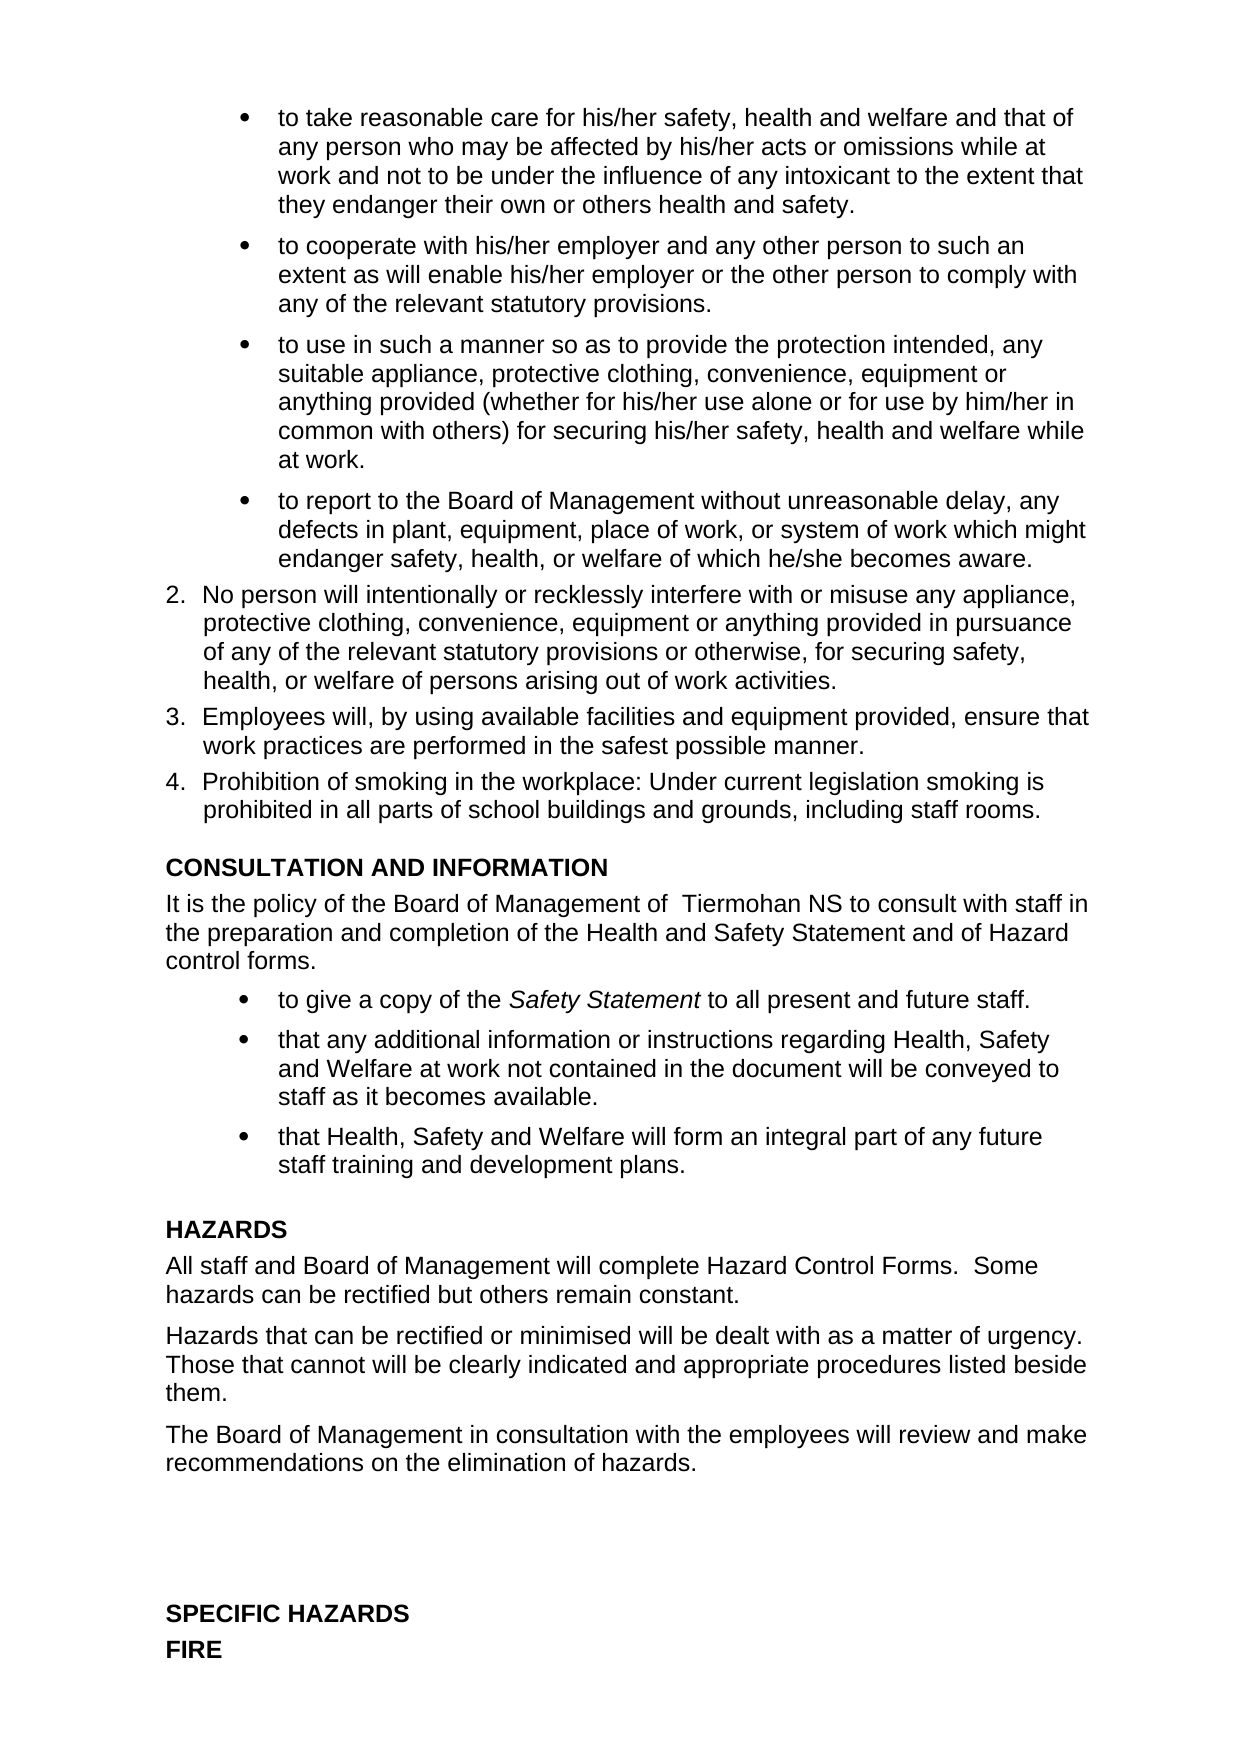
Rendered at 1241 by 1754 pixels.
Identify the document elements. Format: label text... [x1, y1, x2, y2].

list to cooperate with his/her employer and any other person to such an extent as will enable his/her employer or the other person to comply with any of the relevant statutory provisions. [240, 231, 1092, 317]
list Prohibition of smoking in the workplace: Under current legislation smoking is prohibited in all parts of school buildings and grounds, including staff rooms. [165, 767, 1092, 824]
list that Health, Safety and Welfare will form an integral part of any future staff training and development plans. [239, 1121, 1092, 1179]
text CONSULTATION AND INFORMATION [165, 853, 1092, 882]
text HAZARDS [165, 1215, 1092, 1244]
text The Board of Management in consultation with the employees will review and make recommendations on the elimination of hazards. [165, 1420, 1092, 1477]
text 3. Employees will, by using available facilities and equipment provided, ensure that work practices are performed in the safest possible manner. [165, 702, 1092, 759]
list to give a copy of the Safety Statement to all present and future staff. [239, 985, 1092, 1014]
list to report to the Board of Management without unreasonable delay, any defects in plant, equipment, place of work, or system of work which might endanger safety, health, or welfare of which he/she becomes aware. [240, 486, 1092, 572]
list to use in such a manner so as to provide the protection intended, any suitable appliance, protective clothing, convenience, equipment or anything provided (whether for his/her use alone or for use by him/her in common with others) for securing his/her safety, health and welfare while at work. [240, 330, 1092, 474]
text Hazards that can be rectified or minimised will be dealt with as a matter of urgency. Those that cannot will be clearly indicated and appropriate procedures listed beside them. [165, 1321, 1092, 1407]
list that any additional information or instructions regarding Health, Safety and Welfare at work not contained in the document will be conveyed to staff as it becomes available. [239, 1025, 1092, 1111]
list No person will intentionally or recklessly interfere with or misuse any appliance, protective clothing, convenience, equipment or anything provided in pursuance of any of the relevant statutory provisions or otherwise, for securing safety, health, or welfare of persons arising out of work activities. [165, 580, 1092, 695]
text SPECIFIC HAZARDS [165, 1599, 1092, 1628]
text It is the policy of the Board of Management of Tiermohan NS to consult with staff in the preparation and completion of the Health and Safety Statement and of Hazard control forms. [165, 889, 1092, 975]
list to take reasonable care for his/her safety, health and welfare and that of any person who may be affected by his/her acts or omissions while at work and not to be under the influence of any intoxicant to the extent that they endanger their own or others health and safety. [240, 103, 1092, 218]
text FIRE [165, 1635, 1092, 1664]
text All staff and Board of Management will complete Hazard Control Forms. Some hazards can be rectified but others remain constant. [165, 1251, 1092, 1308]
